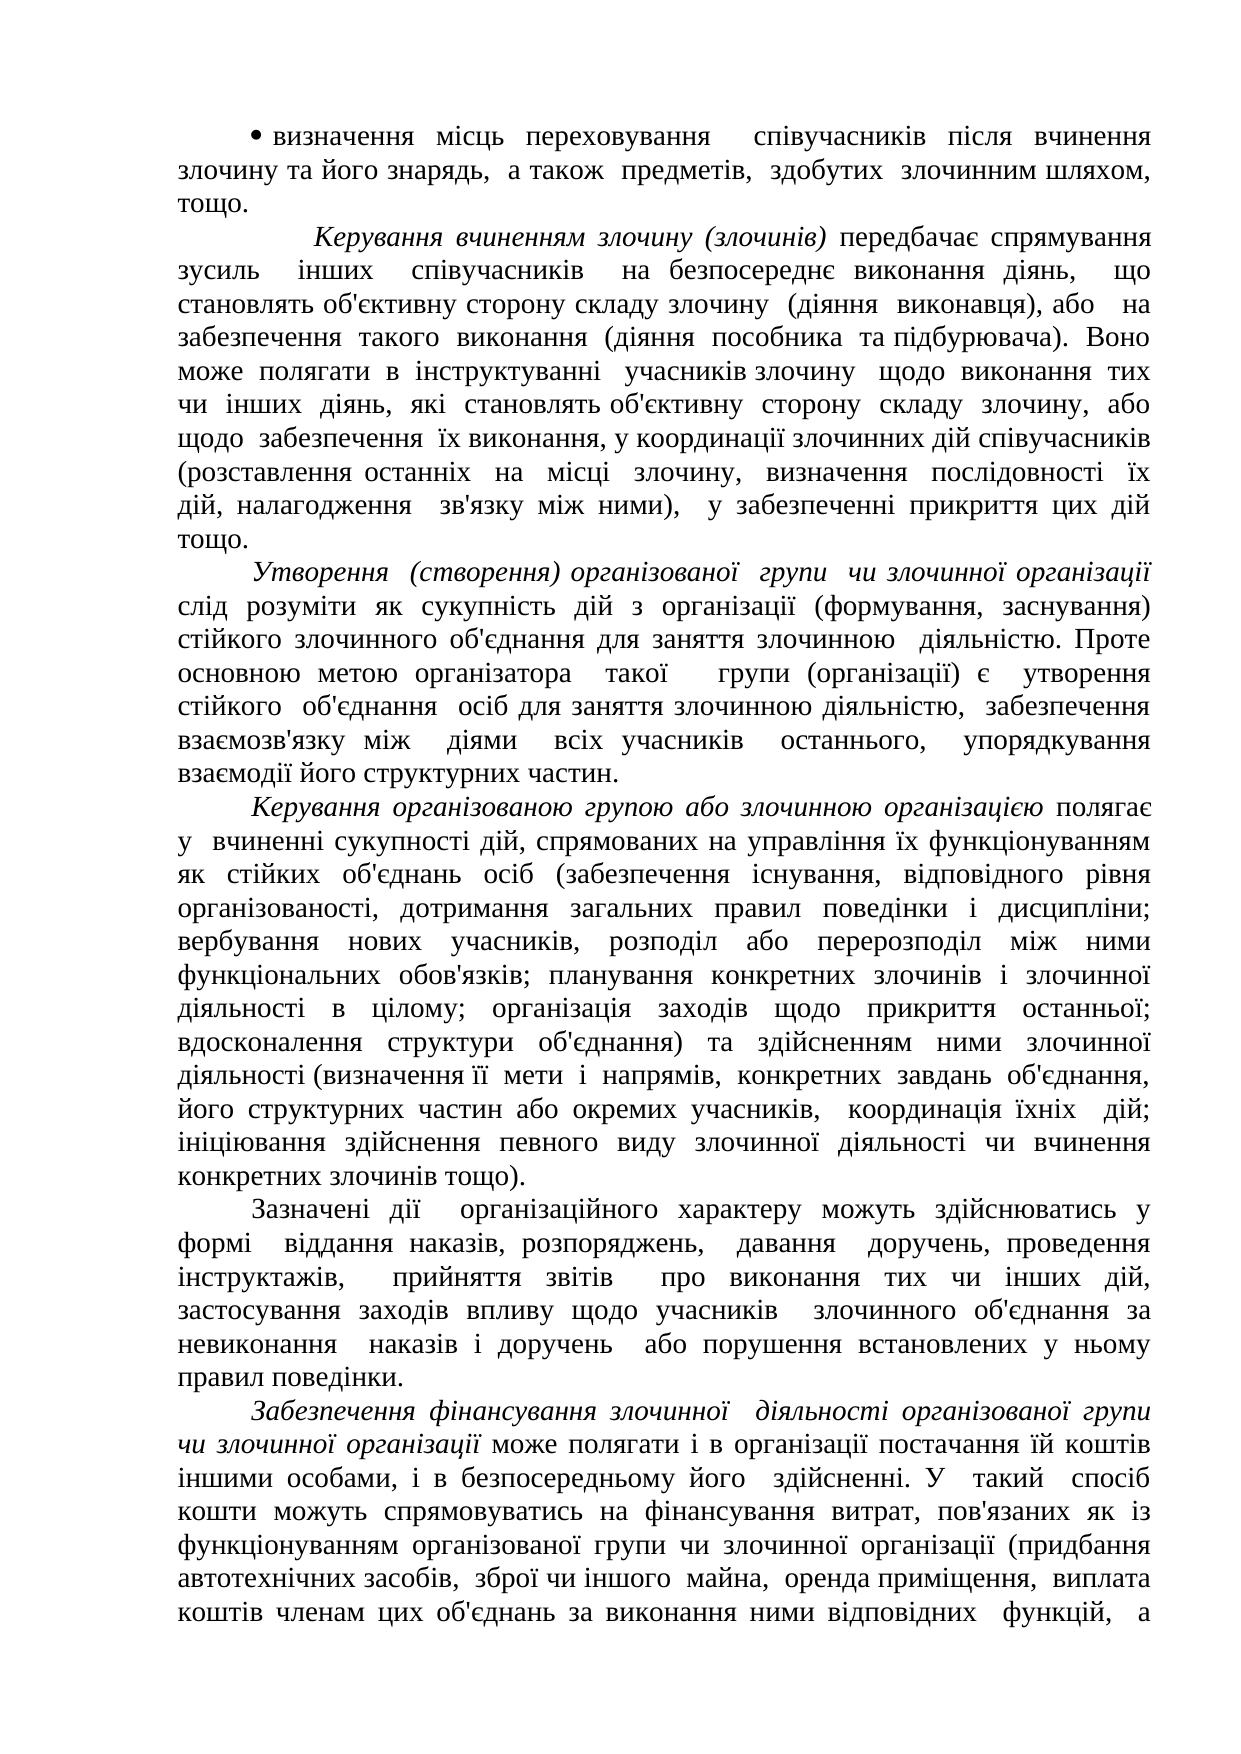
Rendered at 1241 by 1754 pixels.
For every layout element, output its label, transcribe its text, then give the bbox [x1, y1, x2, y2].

text Зазначені дії організаційного характеру можуть здійснюватись у формі віддання наказів, розпоряджень, давання доручень, проведення інструктажів, прийняття звітів про виконання тих чи інших дій, застосування заходів впливу щодо учасників злочинного об'єднання за невиконання наказів і доручень або порушення встановлених у ньому правил поведінки. [177, 1192, 1152, 1393]
text Керування організованою групою або злочинною організацією полягає у вчиненні сукупності дій, спрямованих на управління їх функціонуванням як стійких об'єднань осіб (забезпечення існування, відповідного рівня організованості, дотримання загальних правил поведінки і дисципліни; вербування нових учасників, розподіл або перерозподіл між ними функціональних обов'язків; планування конкретних злочинів і злочинної діяльності в цілому; організація заходів щодо прикриття останньої; вдосконалення структури об'єднання) та здійсненням ними злочинної діяльності (визначення її мети і напрямів, конкретних завдань об'єднання, його структурних частин або окремих учасників, координація їхніх дій; ініціювання здійснення певного виду злочинної діяльності чи вчинення конкретних злочинів тощо). [177, 789, 1152, 1192]
text Керування вчиненням злочину (злочинів) передбачає спрямування зусиль інших співучасників на безпосереднє виконання діянь, що становлять об'єктивну сторону складу злочину (діяння виконавця), або на забезпечення такого виконання (діяння пособника та підбурювача). Воно може полягати в інструктуванні учасників злочину щодо виконання тих чи інших діянь, які становлять об'єктивну сторону складу злочину, або щодо забезпечення їх виконання, у координації злочинних дій співучасників (розставлення останніх на місці злочину, визначення послідовності їх дій, налагодження зв'язку між ними), у забезпеченні прикриття цих дій тощо. [177, 219, 1152, 554]
text Утворення (створення) організованої групи чи злочинної організації слід розуміти як сукупність дій з організації (формування, заснування) стійкого злочинного об'єднання для заняття злочинною діяльністю. Проте основною метою організатора такої групи (організації) є утворення стійкого об'єднання осіб для заняття злочинною діяльністю, забезпечення взаємозв'язку між діями всіх учасників останнього, упорядкування взаємодії його структурних частин. [177, 554, 1152, 789]
list визначення місць переховування співучасників після вчинення злочину та його знарядь, а також предметів, здобутих злочинним шляхом, тощо. [177, 118, 1152, 219]
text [177, 1393, 1152, 1628]
